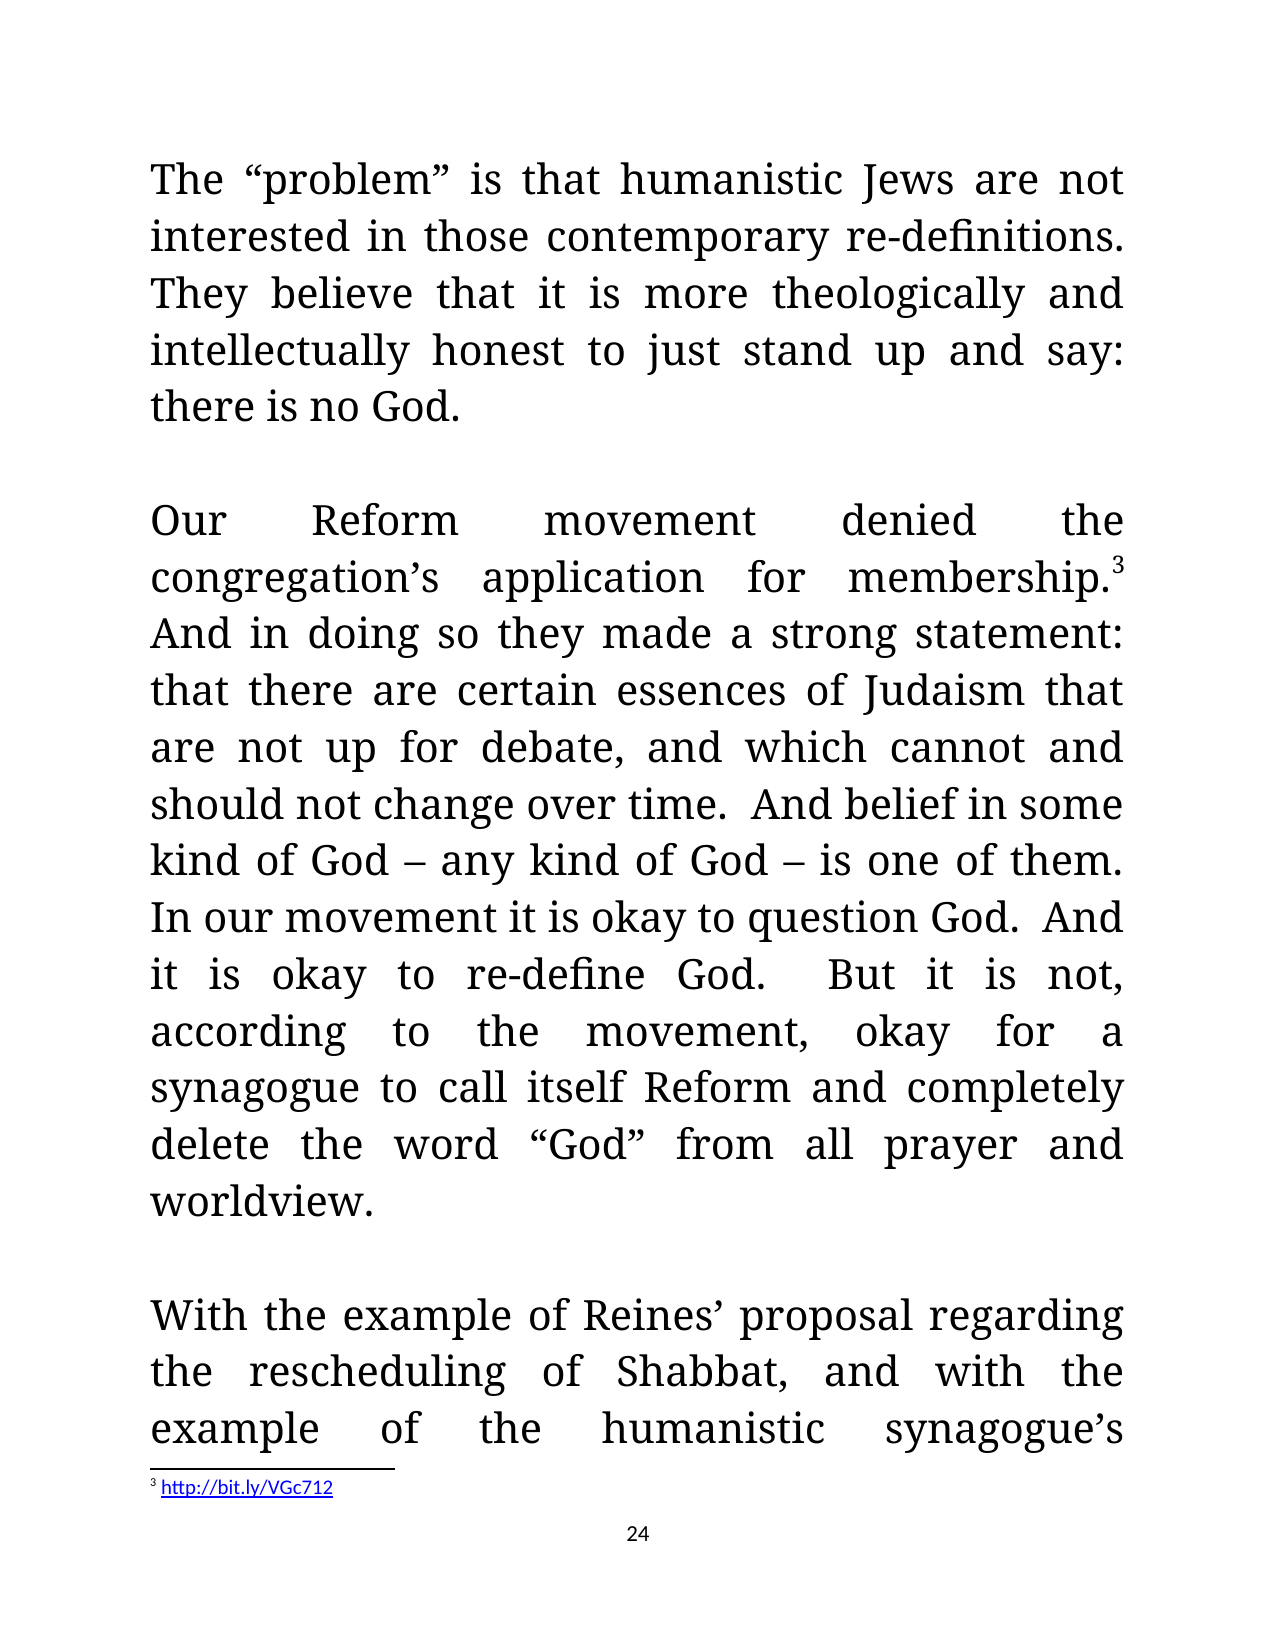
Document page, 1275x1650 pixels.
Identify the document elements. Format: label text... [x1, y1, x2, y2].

text Our Reform movement denied the congregation’s application for membership. And in doing so they made a strong statement: that there are certain essences of Judaism that are not up for debate, and which cannot and should not change over time. And belief in some kind of God – any kind of God – is one of them. In our movement it is okay to question God. And it is okay to re-define God. But it is not, according to the movement, okay for a synagogue to call itself Reform and completely delete the word “God” from all prayer and worldview. [150, 491, 1125, 1229]
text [150, 1285, 1125, 1456]
text The “problem” is that humanistic Jews are not interested in those contemporary re-definitions. They believe that it is more theologically and intellectually honest to just stand up and say: there is no God. [150, 150, 1125, 434]
